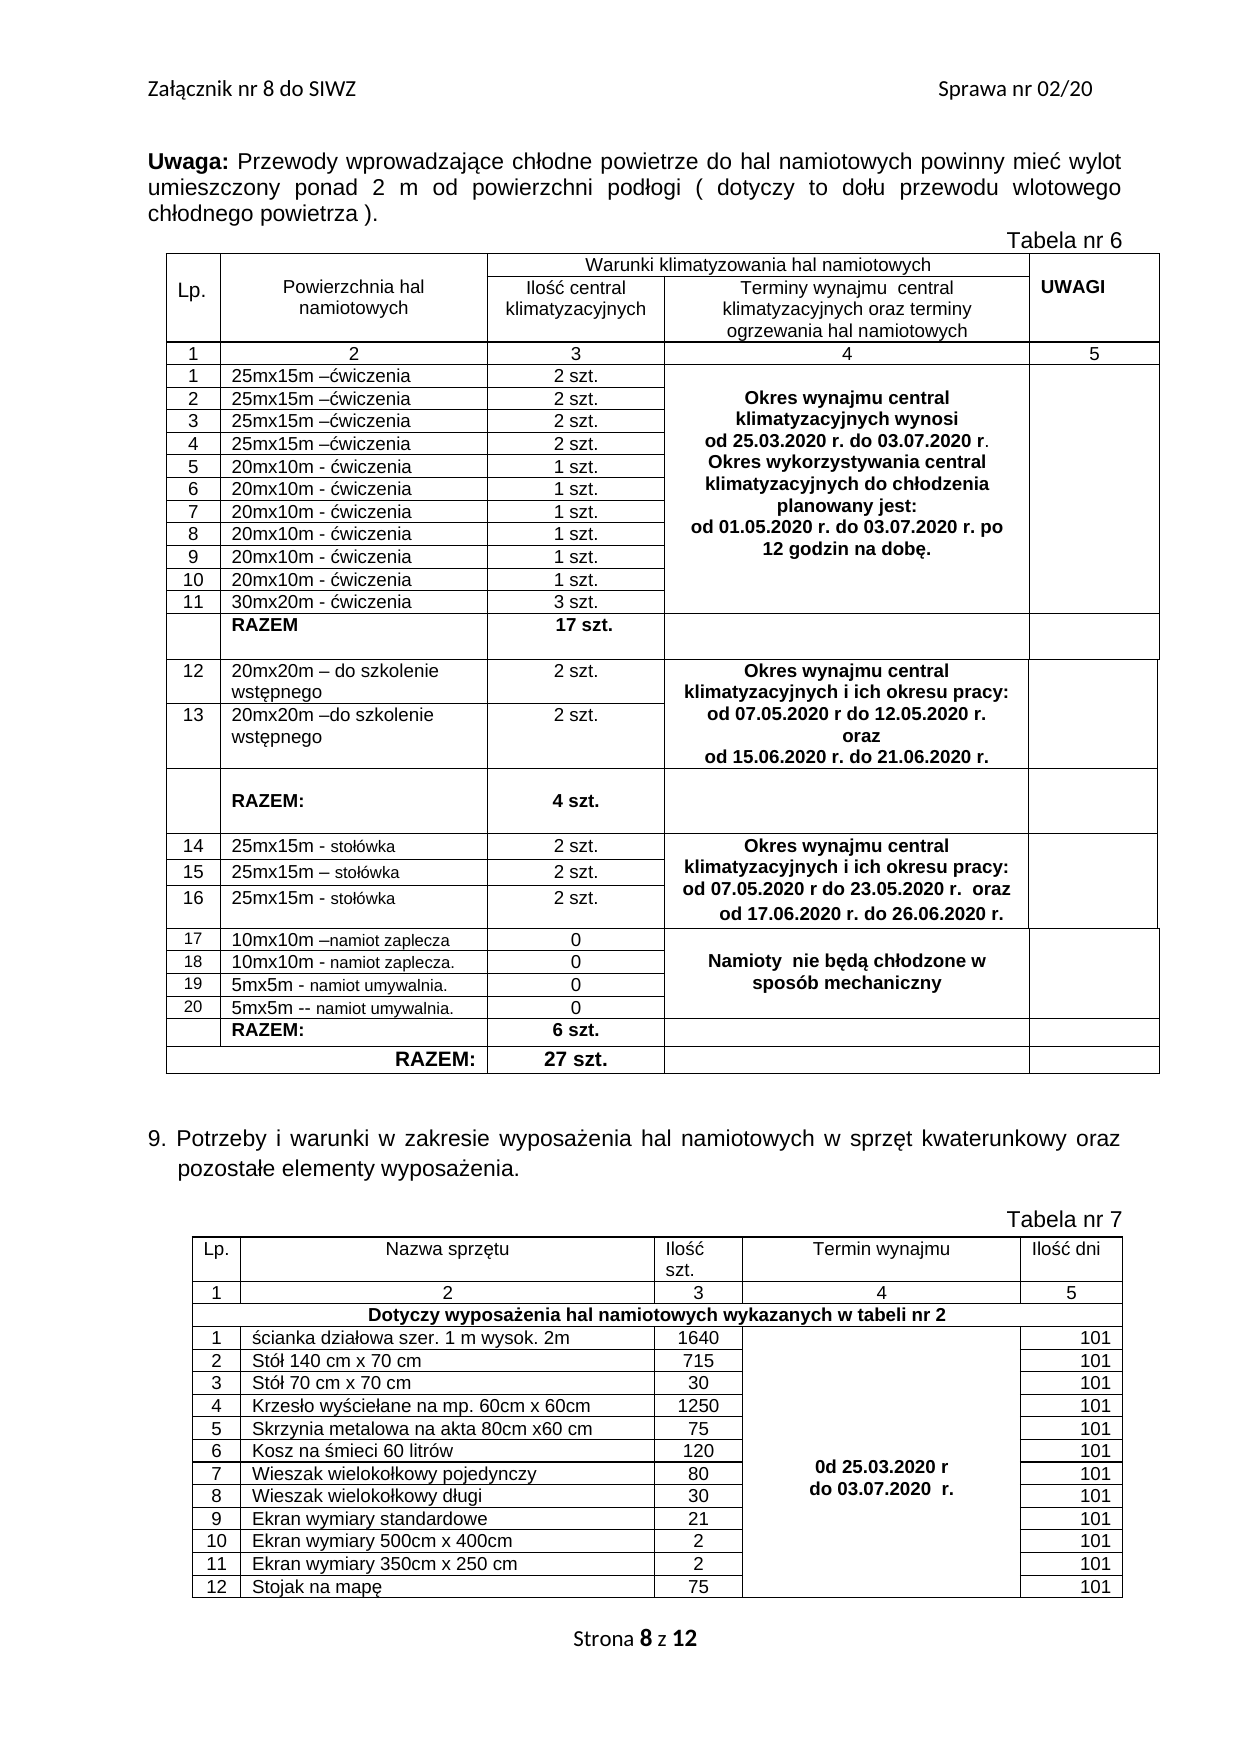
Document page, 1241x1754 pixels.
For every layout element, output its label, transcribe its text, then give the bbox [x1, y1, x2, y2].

table_cell 2 [167, 388, 220, 409]
table_cell 2 szt. [488, 886, 664, 928]
table_cell Okres wynajmu central klimatyzacyjnych i ich okresu pracy: od 07.05.2020 r do 23.05.2020 r. oraz od 17.06.2020 r. do 26.06.2020 r. [665, 834, 1028, 928]
table_cell 101 [1021, 1395, 1122, 1416]
table_cell 25mx15m –ćwiczenia [221, 410, 487, 432]
table_cell 2 szt. [488, 433, 664, 454]
table_cell [1029, 834, 1157, 928]
table_cell [167, 614, 220, 659]
table_cell 4 [167, 433, 220, 454]
table_cell 12 [193, 1576, 240, 1597]
table_header Termin wynajmu [743, 1238, 1020, 1281]
table_cell [1029, 660, 1157, 768]
table_cell 2 [241, 1282, 654, 1303]
table_cell 2 [193, 1350, 240, 1371]
table_cell 25mx15m – stołówka [221, 860, 487, 885]
table_cell 20mx10m - ćwiczenia [221, 501, 487, 522]
table_cell 2 szt. [488, 410, 664, 432]
table_cell 27 szt. [488, 1047, 664, 1073]
table_cell 715 [655, 1350, 742, 1371]
table_cell ścianka działowa szer. 1 m wysok. 2m [241, 1327, 654, 1348]
table_cell 17 [167, 929, 220, 950]
table_cell [665, 1019, 1029, 1046]
table_cell 2 szt. [488, 388, 664, 409]
table_cell 5 [193, 1417, 240, 1439]
table_cell 2 szt. [488, 834, 664, 859]
table_cell 2 szt. [488, 860, 664, 885]
table_cell 4 [743, 1282, 1020, 1303]
table_cell 1 [167, 365, 220, 387]
table_cell 10 [193, 1530, 240, 1552]
table_cell 0 [488, 929, 664, 950]
table_header Warunki klimatyzowania hal namiotowych [488, 254, 1029, 276]
table_cell 9 [167, 546, 220, 567]
table_cell 11 [167, 591, 220, 613]
table_cell 120 [655, 1440, 742, 1461]
table_header Ilość dni [1021, 1238, 1122, 1281]
table_cell 13 [167, 704, 220, 768]
table_cell 25mx15m - stołówka [221, 886, 487, 928]
table_cell 6 [167, 478, 220, 499]
table_cell RAZEM: [221, 1019, 487, 1046]
table_cell Ekran wymiary 500cm x 400cm [241, 1530, 654, 1552]
table_cell 1 szt. [488, 569, 664, 590]
table_cell 20mx20m – do szkolenie wstępnego [221, 660, 487, 703]
table_cell 101 [1021, 1485, 1122, 1507]
table_cell 20mx10m - ćwiczenia [221, 455, 487, 477]
table_cell 1 szt. [488, 523, 664, 545]
table_cell 2 [655, 1553, 742, 1574]
table_cell 2 [655, 1530, 742, 1552]
table_cell [1030, 614, 1159, 659]
table_cell [1029, 769, 1157, 833]
table_cell 1 szt. [488, 501, 664, 522]
table_cell 15 [167, 860, 220, 885]
table_cell 5 [1021, 1282, 1122, 1303]
table_cell 101 [1021, 1463, 1122, 1484]
table_cell 5 [1030, 343, 1159, 364]
table_cell 101 [1021, 1417, 1122, 1439]
table_cell Stół 70 cm x 70 cm [241, 1372, 654, 1394]
table_cell 4 [193, 1395, 240, 1416]
table_cell 4 [665, 343, 1029, 364]
table_cell 101 [1021, 1327, 1122, 1348]
table_cell 1250 [655, 1395, 742, 1416]
table_cell Okres wynajmu central klimatyzacyjnych wynosi od 25.03.2020 r. do 03.07.2020 r. Okres wykorzystywania central klimatyzacyjnych do chłodzenia planowany jest: od 01.05.2020 r. do 03.07.2020 r. po 12 godzin na dobę. [665, 365, 1029, 613]
table_cell 1640 [655, 1327, 742, 1348]
table_cell 1 szt. [488, 478, 664, 499]
table_cell 2 szt. [488, 660, 664, 703]
table_cell 101 [1021, 1553, 1122, 1574]
table_cell 2 [221, 343, 487, 364]
table_cell 18 [167, 951, 220, 973]
table_cell 20mx10m - ćwiczenia [221, 478, 487, 499]
table_cell 0 [488, 951, 664, 973]
table_cell 20mx10m - ćwiczenia [221, 523, 487, 545]
table_cell Dotyczy wyposażenia hal namiotowych wykazanych w tabeli nr 2 [193, 1304, 1122, 1326]
table_cell 101 [1021, 1576, 1122, 1597]
table_cell Stojak na mapę [241, 1576, 654, 1597]
table_cell 16 [167, 886, 220, 928]
table_header Lp. [193, 1238, 240, 1281]
table_cell Skrzynia metalowa na akta 80cm x60 cm [241, 1417, 654, 1439]
table_cell 101 [1021, 1530, 1122, 1552]
table_cell 25mx15m –ćwiczenia [221, 433, 487, 454]
table_cell [665, 614, 1029, 659]
table_cell Ekran wymiary 350cm x 250 cm [241, 1553, 654, 1574]
table_cell 10mx10m - namiot zaplecza. [221, 951, 487, 973]
text Tabela nr 6 [148, 227, 1122, 253]
table_cell 1 szt. [488, 546, 664, 567]
text Tabela nr 7 [148, 1206, 1122, 1233]
table_cell 3 szt. [488, 591, 664, 613]
table_cell Wieszak wielokołkowy pojedynczy [241, 1463, 654, 1484]
table_cell [1030, 365, 1159, 613]
table_cell 11 [193, 1553, 240, 1574]
table_cell 3 [167, 410, 220, 432]
table_cell Ilość central klimatyzacyjnych [488, 277, 664, 341]
table_cell Krzesło wyściełane na mp. 60cm x 60cm [241, 1395, 654, 1416]
table_cell 25mx15m - stołówka [221, 834, 487, 859]
table_cell 17 szt. [488, 614, 664, 659]
table_cell 25mx15m –ćwiczenia [221, 365, 487, 387]
table_cell 0 [488, 974, 664, 996]
table_cell 6 [193, 1440, 240, 1461]
table_cell RAZEM: [221, 769, 487, 833]
table_cell 10mx10m –namiot zaplecza [221, 929, 487, 950]
table_cell 80 [655, 1463, 742, 1484]
table_cell Okres wynajmu central klimatyzacyjnych i ich okresu pracy: od 07.05.2020 r do 12.05.2020 r. oraz od 15.06.2020 r. do 21.06.2020 r. [665, 660, 1028, 768]
table_cell Namioty nie będą chłodzone w sposób mechaniczny [665, 929, 1029, 1018]
table_cell 101 [1021, 1440, 1122, 1461]
table_cell 75 [655, 1576, 742, 1597]
table_cell RAZEM: [167, 1047, 487, 1073]
table_cell 1 [193, 1327, 240, 1348]
table_cell 75 [655, 1417, 742, 1439]
table_cell 20mx10m - ćwiczenia [221, 569, 487, 590]
table_cell 25mx15m –ćwiczenia [221, 388, 487, 409]
table_cell 1 [167, 343, 220, 364]
table_cell Kosz na śmieci 60 litrów [241, 1440, 654, 1461]
table_cell 8 [167, 523, 220, 545]
table_cell 2 szt. [488, 365, 664, 387]
text 9. Potrzeby i warunki w zakresie wyposażenia hal namiotowych w sprzęt kwaterunkowy oraz pozostałe elementy wyposażenia. [148, 1125, 1122, 1182]
table_cell 19 [167, 974, 220, 996]
table_cell 3 [193, 1372, 240, 1394]
table_cell 9 [193, 1508, 240, 1529]
table_cell 30mx20m - ćwiczenia [221, 591, 487, 613]
table_cell 0 [488, 997, 664, 1018]
table_cell 14 [167, 834, 220, 859]
table_cell 20 [167, 997, 220, 1018]
text Uwaga: Przewody wprowadzające chłodne powietrze do hal namiotowych powinny mieć wylot umieszczony ponad 2 m od powierzchni podłogi ( dotyczy to dołu przewodu wlotowego chłodnego powietrza ). [148, 148, 1122, 227]
table_cell 3 [488, 343, 664, 364]
table_header UWAGI [1030, 254, 1159, 341]
table_cell [1030, 1047, 1159, 1073]
table_cell 30 [655, 1372, 742, 1394]
table_cell [665, 769, 1028, 833]
table_cell 1 [193, 1282, 240, 1303]
table_cell Ekran wymiary standardowe [241, 1508, 654, 1529]
table_cell 101 [1021, 1372, 1122, 1394]
table_cell 12 [167, 660, 220, 703]
table_cell 101 [1021, 1508, 1122, 1529]
table_cell [167, 1019, 220, 1046]
table_cell [665, 1047, 1029, 1073]
table_cell 7 [167, 501, 220, 522]
table_cell RAZEM [221, 614, 487, 659]
table_cell [167, 769, 220, 833]
table_cell [1030, 1019, 1159, 1046]
table_cell 4 szt. [488, 769, 664, 833]
table_cell Wieszak wielokołkowy długi [241, 1485, 654, 1507]
table_cell Stół 140 cm x 70 cm [241, 1350, 654, 1371]
table_cell 3 [655, 1282, 742, 1303]
table_cell 0d 25.03.2020 r do 03.07.2020 r. [743, 1327, 1020, 1597]
table_header Ilość szt. [655, 1238, 742, 1281]
table_cell 6 szt. [488, 1019, 664, 1046]
table_header Powierzchnia hal namiotowych [221, 254, 487, 341]
table_cell 5 [167, 455, 220, 477]
table_cell 1 szt. [488, 455, 664, 477]
table_cell 101 [1021, 1350, 1122, 1371]
table_cell 8 [193, 1485, 240, 1507]
table_cell 20mx20m –do szkolenie wstępnego [221, 704, 487, 768]
table_cell 5mx5m -- namiot umywalnia. [221, 997, 487, 1018]
table_header Nazwa sprzętu [241, 1238, 654, 1281]
table_cell Terminy wynajmu central klimatyzacyjnych oraz terminy ogrzewania hal namiotowych [665, 277, 1029, 341]
table_cell 7 [193, 1463, 240, 1484]
table_header Lp. [167, 254, 220, 341]
table_cell [1030, 929, 1159, 1018]
table_cell 2 szt. [488, 704, 664, 768]
table_cell 21 [655, 1508, 742, 1529]
table_cell 20mx10m - ćwiczenia [221, 546, 487, 567]
table_cell 5mx5m - namiot umywalnia. [221, 974, 487, 996]
table_cell 10 [167, 569, 220, 590]
table_cell 30 [655, 1485, 742, 1507]
